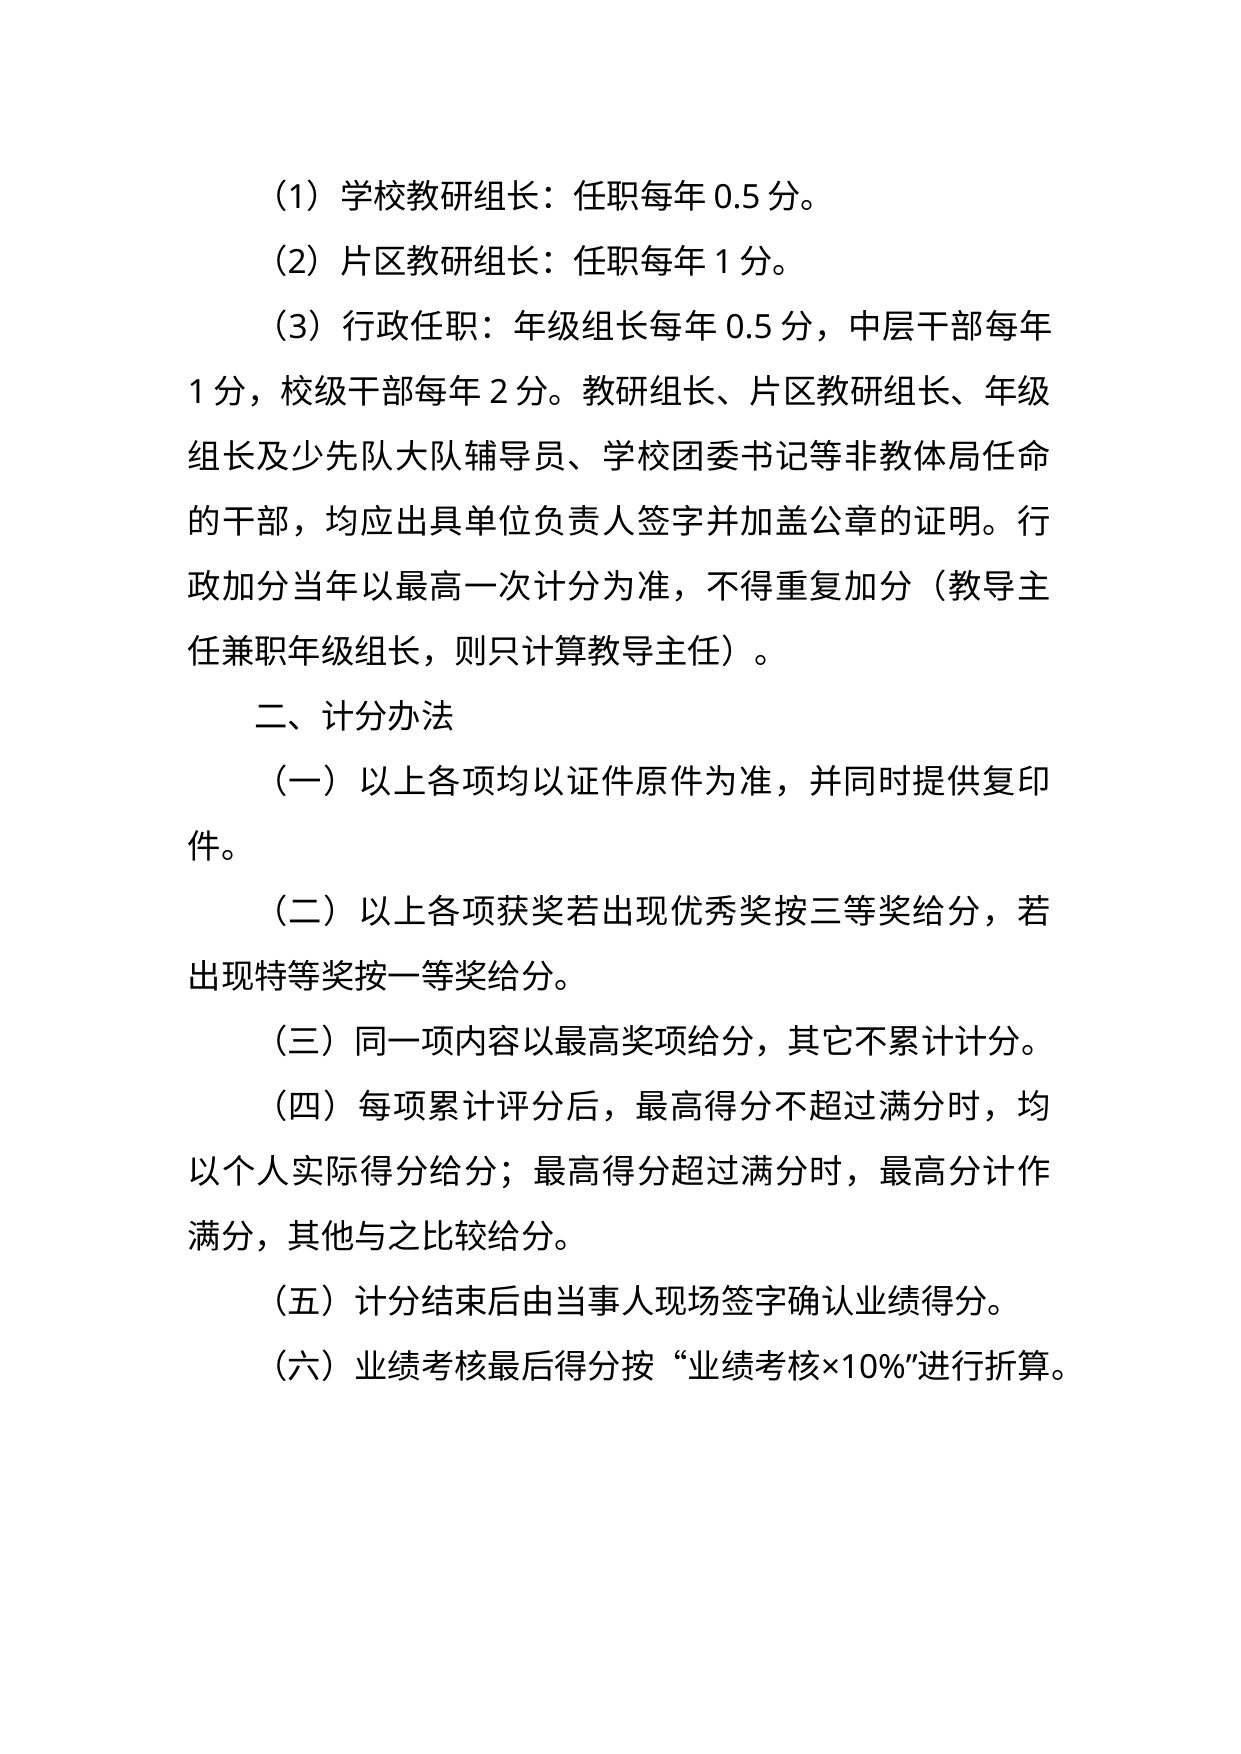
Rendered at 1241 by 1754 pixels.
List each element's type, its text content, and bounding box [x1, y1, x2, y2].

text （2）片区教研组长：任职每年1分。 [187, 227, 1053, 292]
text （二）以上各项获奖若出现优秀奖按三等奖给分，若出现特等奖按一等奖给分。 [187, 877, 1053, 1007]
text （三）同一项内容以最高奖项给分，其它不累计计分。 [187, 1007, 1053, 1072]
text （一）以上各项均以证件原件为准，并同时提供复印件。 [187, 747, 1053, 877]
text （1）学校教研组长：任职每年0.5分。 [187, 162, 1053, 227]
text （六）业绩考核最后得分按“业绩考核×10%”进行折算。 [187, 1332, 1053, 1397]
text 二、计分办法 [187, 682, 1053, 747]
text （五）计分结束后由当事人现场签字确认业绩得分。 [187, 1267, 1053, 1332]
text （四）每项累计评分后，最高得分不超过满分时，均以个人实际得分给分；最高得分超过满分时，最高分计作满分，其他与之比较给分。 [187, 1072, 1053, 1267]
text （3）行政任职：年级组长每年0.5分，中层干部每年1分，校级干部每年2分。教研组长、片区教研组长、年级组长及少先队大队辅导员、学校团委书记等非教体局任命的干部，均应出具单位负责人签字并加盖公章的证明。行政加分当年以最高一次计分为准，不得重复加分（教导主任兼职年级组长，则只计算教导主任）。 [187, 292, 1053, 682]
